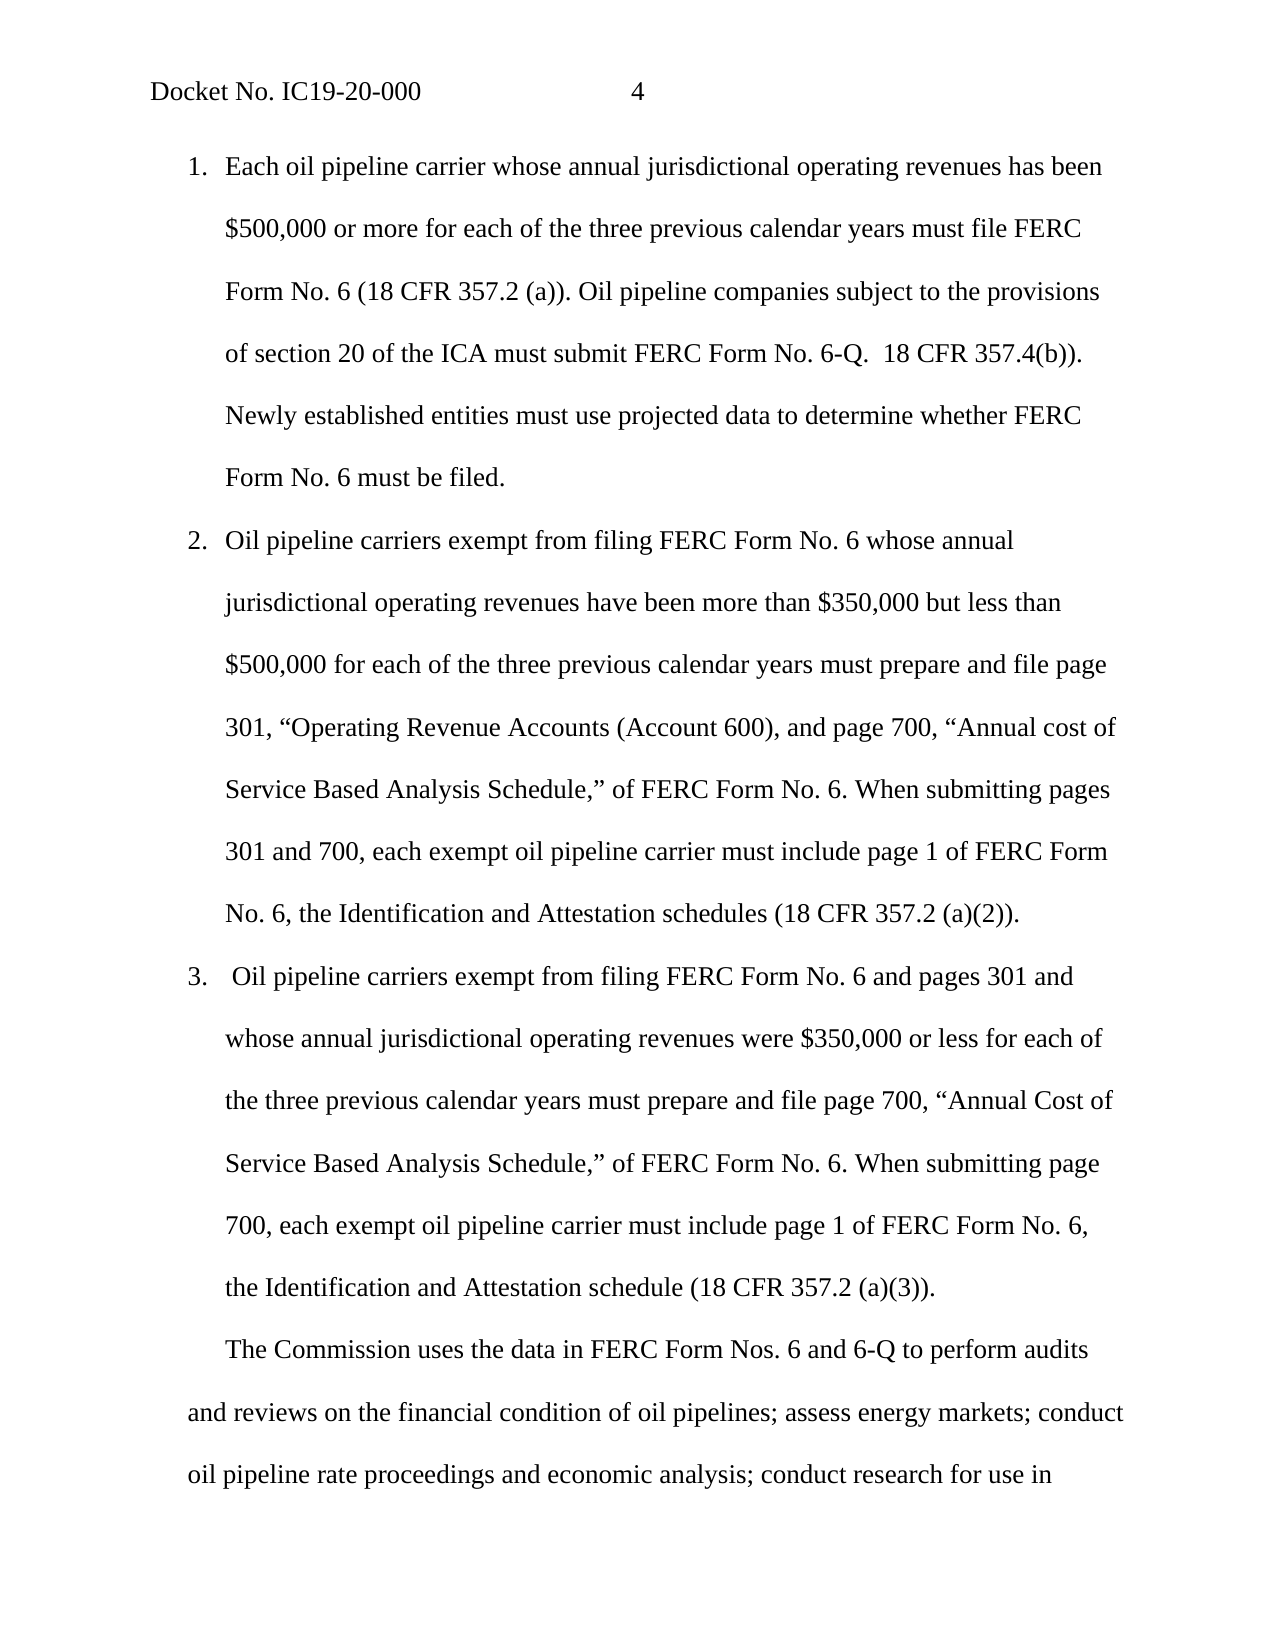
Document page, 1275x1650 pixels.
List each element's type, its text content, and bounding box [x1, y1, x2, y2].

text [187, 1333, 1125, 1489]
list Each oil pipeline carrier whose annual jurisdictional operating revenues has been $500,000 or more for each of the three previous calendar years must file FERC Form No. 6 (18 CFR 357.2 (a)). Oil pipeline companies subject to the provisions of section 20 of the ICA must submit FERC Form No. 6-Q. 18 CFR 357.4(b)). Newly established entities must use projected data to determine whether FERC Form No. 6 must be filed. [187, 150, 1125, 493]
list Oil pipeline carriers exempt from filing FERC Form No. 6 and pages 301 and whose annual jurisdictional operating revenues were $350,000 or less for each of the three previous calendar years must prepare and file page 700, “Annual Cost of Service Based Analysis Schedule,” of FERC Form No. 6. When submitting page 700, each exempt oil pipeline carrier must include page 1 of FERC Form No. 6, the Identification and Attestation schedule (18 CFR 357.2 (a)(3)). [187, 960, 1125, 1302]
list Oil pipeline carriers exempt from filing FERC Form No. 6 whose annual jurisdictional operating revenues have been more than $350,000 but less than $500,000 for each of the three previous calendar years must prepare and file page 301, “Operating Revenue Accounts (Account 600), and page 700, “Annual cost of Service Based Analysis Schedule,” of FERC Form No. 6. When submitting pages 301 and 700, each exempt oil pipeline carrier must include page 1 of FERC Form No. 6, the Identification and Attestation schedules (18 CFR 357.2 (a)(2)). [187, 524, 1125, 929]
